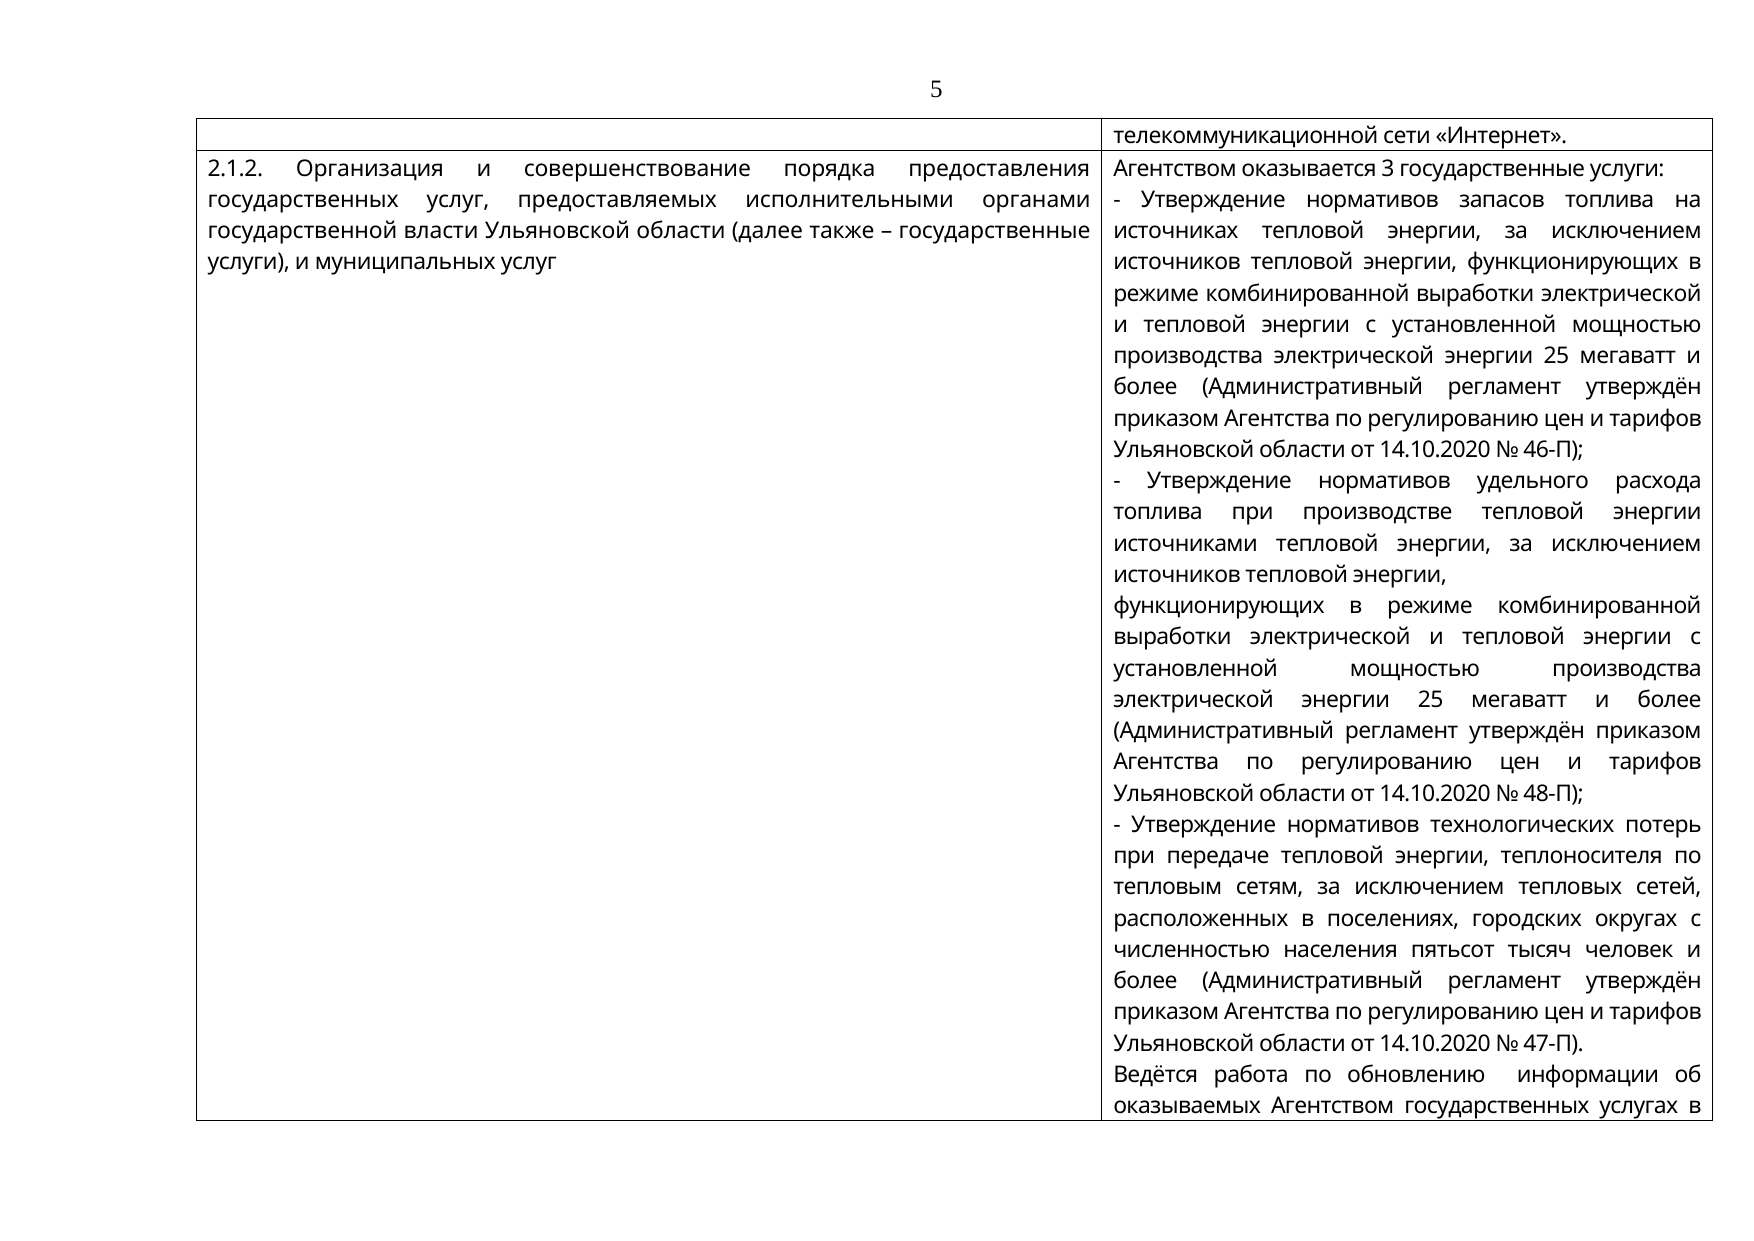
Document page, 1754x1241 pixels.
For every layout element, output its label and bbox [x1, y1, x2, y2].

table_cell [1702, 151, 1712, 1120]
table_cell [197, 151, 1101, 1120]
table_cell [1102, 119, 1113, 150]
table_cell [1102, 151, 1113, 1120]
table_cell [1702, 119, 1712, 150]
table_cell [197, 119, 1101, 150]
